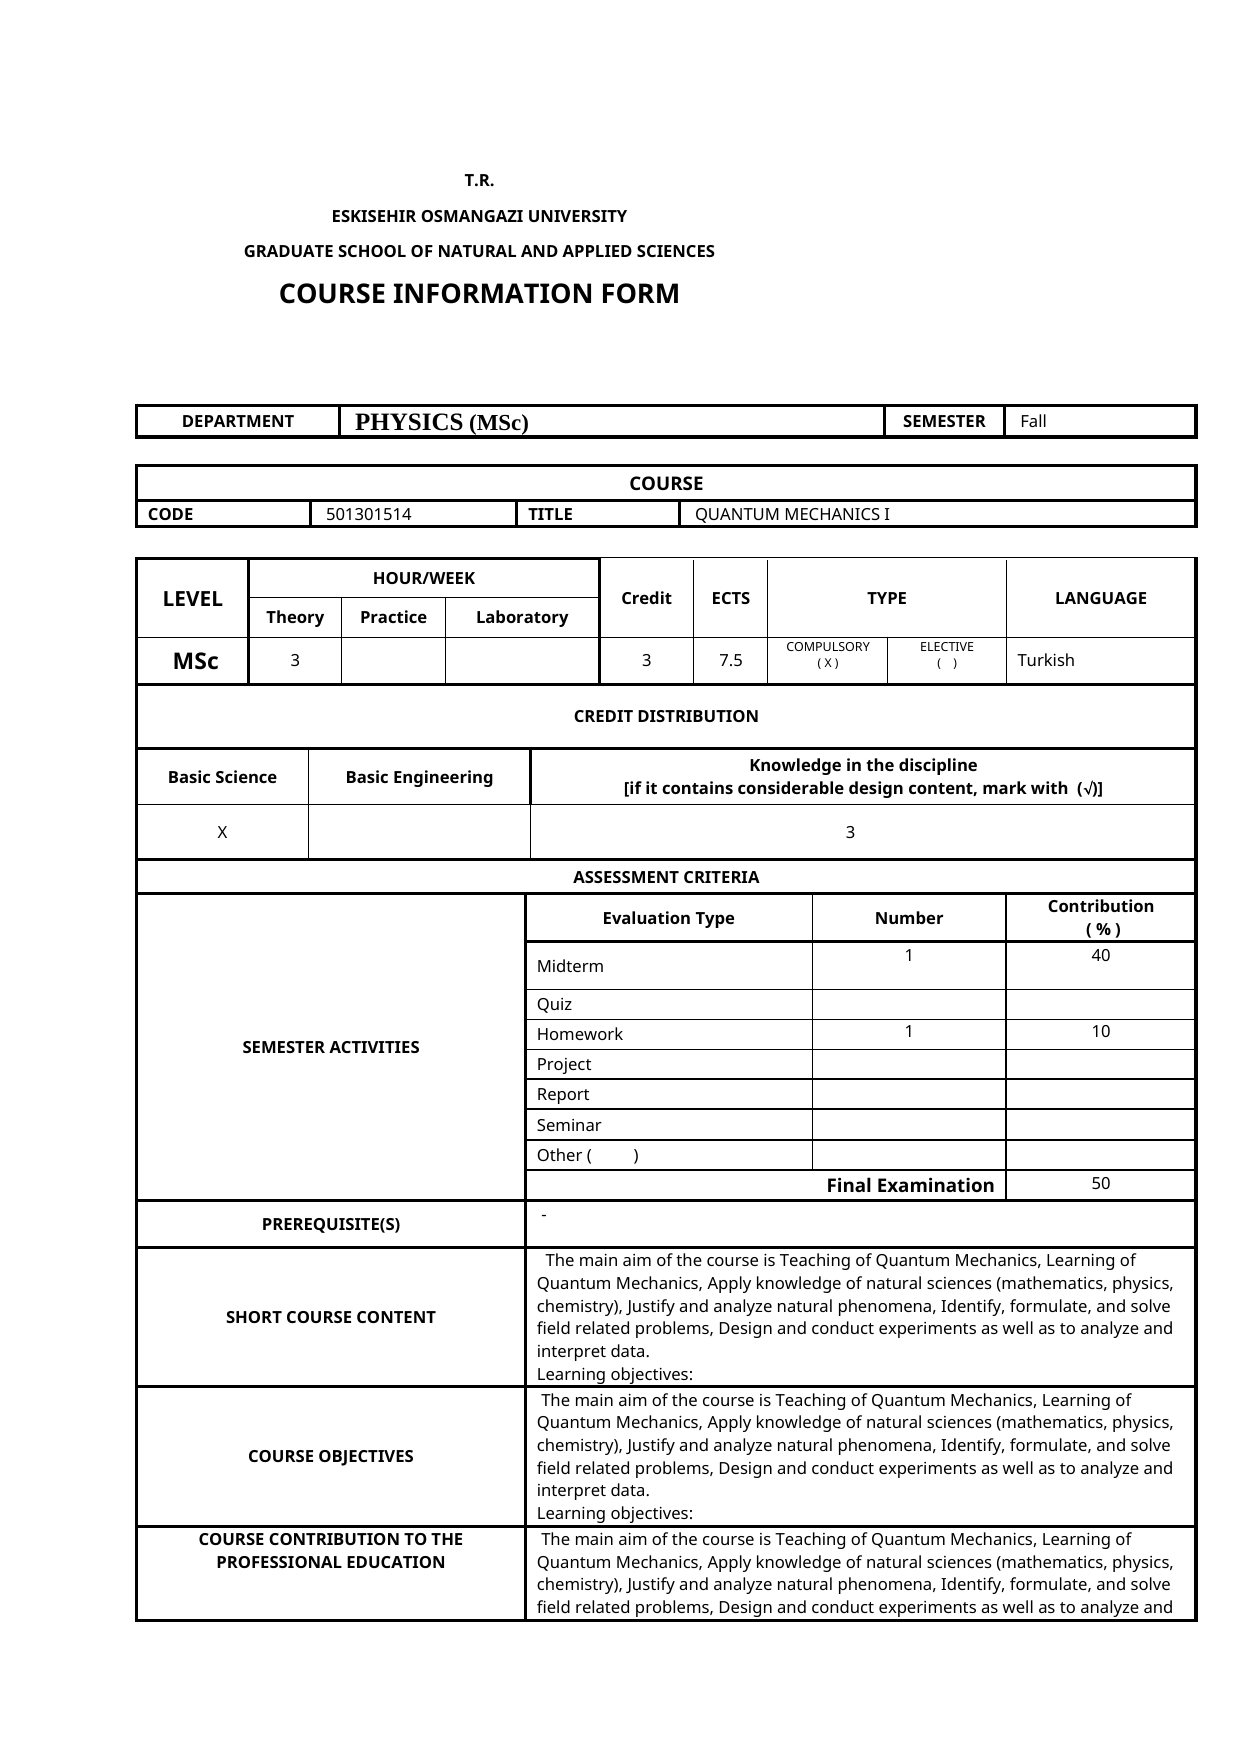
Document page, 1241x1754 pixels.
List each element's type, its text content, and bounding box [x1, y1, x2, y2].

table_cell ELECTIVE ( ) [888, 638, 1006, 683]
table_cell Basic Engineering [309, 750, 529, 803]
table_cell QUANTUM MECHANICS I [681, 502, 1194, 525]
table_cell Final Examination [527, 1171, 1005, 1199]
table_cell Other ( ) [527, 1141, 812, 1169]
table_cell CREDIT DISTRIBUTION [138, 686, 1194, 747]
table_cell [1007, 1110, 1194, 1139]
table_cell Project [527, 1050, 812, 1078]
table_cell Seminar [527, 1110, 812, 1139]
table_cell [813, 1080, 1005, 1108]
table_cell 1 [813, 1020, 1005, 1048]
table_cell [813, 1110, 1005, 1139]
table_header SEMESTER [886, 407, 1003, 435]
table_cell SHORT COURSE CONTENT [138, 1249, 524, 1385]
table_header DEPARTMENT [138, 407, 338, 435]
table_cell [813, 1141, 1005, 1169]
table_cell Number [813, 895, 1005, 940]
table_cell Report [527, 1080, 812, 1108]
table_cell Homework [527, 1020, 812, 1048]
table_cell Laboratory [446, 598, 598, 637]
table_cell 3 [531, 805, 1194, 858]
table_cell X [138, 805, 308, 858]
table_cell COURSE OBJECTIVES [138, 1388, 524, 1524]
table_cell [527, 1528, 1194, 1618]
table_cell Turkish [1007, 638, 1194, 683]
table_header TYPE [768, 558, 1006, 637]
table_cell TITLE [518, 502, 678, 525]
table_cell [446, 638, 598, 683]
table_cell 1 [813, 943, 1005, 989]
table_header [1006, 407, 1194, 435]
table_cell Quiz [527, 990, 812, 1019]
table_cell [342, 638, 445, 683]
table_cell ASSESSMENT CRITERIA [138, 861, 1194, 892]
table_cell Basic Science [138, 750, 308, 803]
table_header HOUR/WEEK [250, 560, 598, 597]
table_cell [1007, 1050, 1194, 1078]
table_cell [138, 1528, 524, 1618]
table_cell Theory [250, 598, 341, 637]
table_header PHYSICS (MSc) [341, 407, 883, 435]
table_cell [1007, 990, 1194, 1019]
table_cell [813, 990, 1005, 1019]
table_cell CODE [138, 502, 309, 525]
table_cell SEMESTER ACTIVITIES [138, 895, 524, 1199]
table_cell Evaluation Type [527, 895, 812, 940]
table_cell 501301514 [312, 502, 515, 525]
table_cell [309, 805, 530, 858]
table_cell Midterm [527, 943, 812, 989]
table_cell [1007, 1080, 1194, 1108]
table_header LEVEL [138, 560, 247, 637]
table_cell 50 [1007, 1171, 1194, 1199]
table_cell Contribution ( % ) [1007, 895, 1194, 940]
table_cell [813, 1050, 1005, 1078]
table_header COURSE [138, 467, 1194, 499]
table_cell 10 [1007, 1020, 1194, 1048]
table_cell Practice [342, 598, 445, 637]
table_cell MSc [138, 638, 247, 683]
table_cell [1007, 1141, 1194, 1169]
table_cell COMPULSORY ( X ) [768, 638, 887, 683]
table_cell 7.5 [694, 638, 767, 683]
table_cell PREREQUISITE(S) [138, 1202, 524, 1246]
table_cell 3 [250, 638, 341, 683]
table_cell Knowledge in the discipline [if it contains considerable design content, mark with ()] [532, 750, 1194, 803]
table_cell 3 [601, 638, 693, 683]
table_cell - [527, 1202, 1194, 1246]
table_header LANGUAGE [1006, 558, 1194, 637]
table_header Credit [601, 558, 694, 637]
table_cell 40 [1007, 943, 1194, 989]
table_header ECTS [694, 558, 768, 637]
